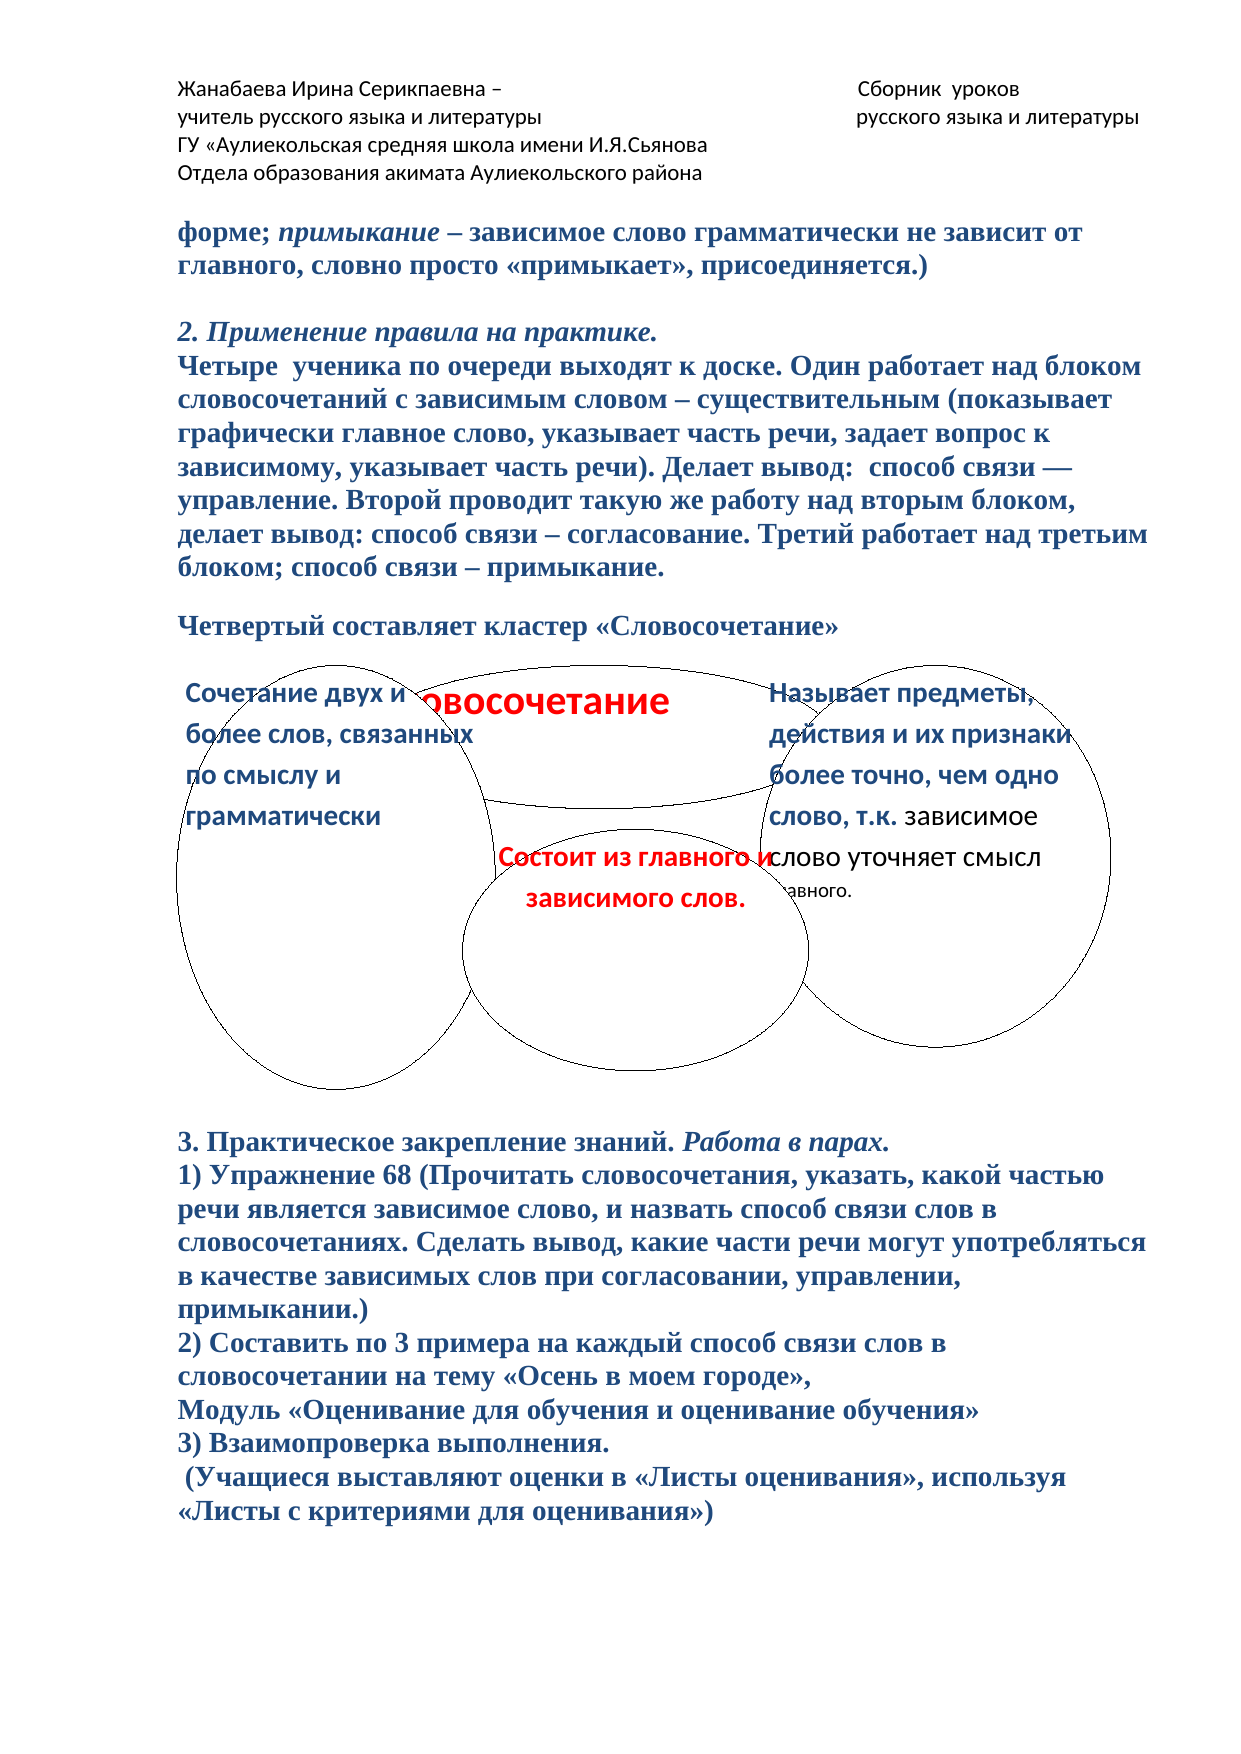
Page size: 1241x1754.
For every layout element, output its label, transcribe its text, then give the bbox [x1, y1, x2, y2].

text 3) Взаимопроверка выполнения. [177, 1426, 1152, 1459]
text 1) Упражнение 68 (Прочитать словосочетания, указать, какой частью речи является зависимое слово, и назвать способ связи слов в словосочетаниях. Сделать вывод, какие части речи могут употребляться в качестве зависимых слов при согласовании, управлении, примыкании.) [177, 1157, 1152, 1325]
text (Учащиеся выставляют оценки в «Листы оценивания», используя «Листы с критериями для оценивания») [177, 1459, 1152, 1526]
text Четыре ученика по очереди выходят к доске. Один работает над блоком словосочетаний с зависимым словом – существительным (показывает графически главное слово, указывает часть речи, задает вопрос к зависимому, указывает часть речи). Делает вывод: способ связи — управление. Второй проводит такую же работу над вторым блоком, делает вывод: способ связи – согласование. Третий работает над третьим блоком; способ связи – примыкание. [177, 348, 1152, 583]
text 2) Составить по 3 примера на каждый способ связи слов в словосочетании на тему «Осень в моем городе», [177, 1325, 1152, 1392]
text 2. Применение правила на практике. [177, 314, 1152, 348]
text 3. Практическое закрепление знаний. Работа в парах. [177, 1124, 1152, 1157]
text Модуль «Оценивание для обучения и оценивание обучения» [177, 1392, 1152, 1426]
text Четвертый составляет кластер «Словосочетание» [177, 608, 1152, 641]
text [177, 214, 1152, 281]
